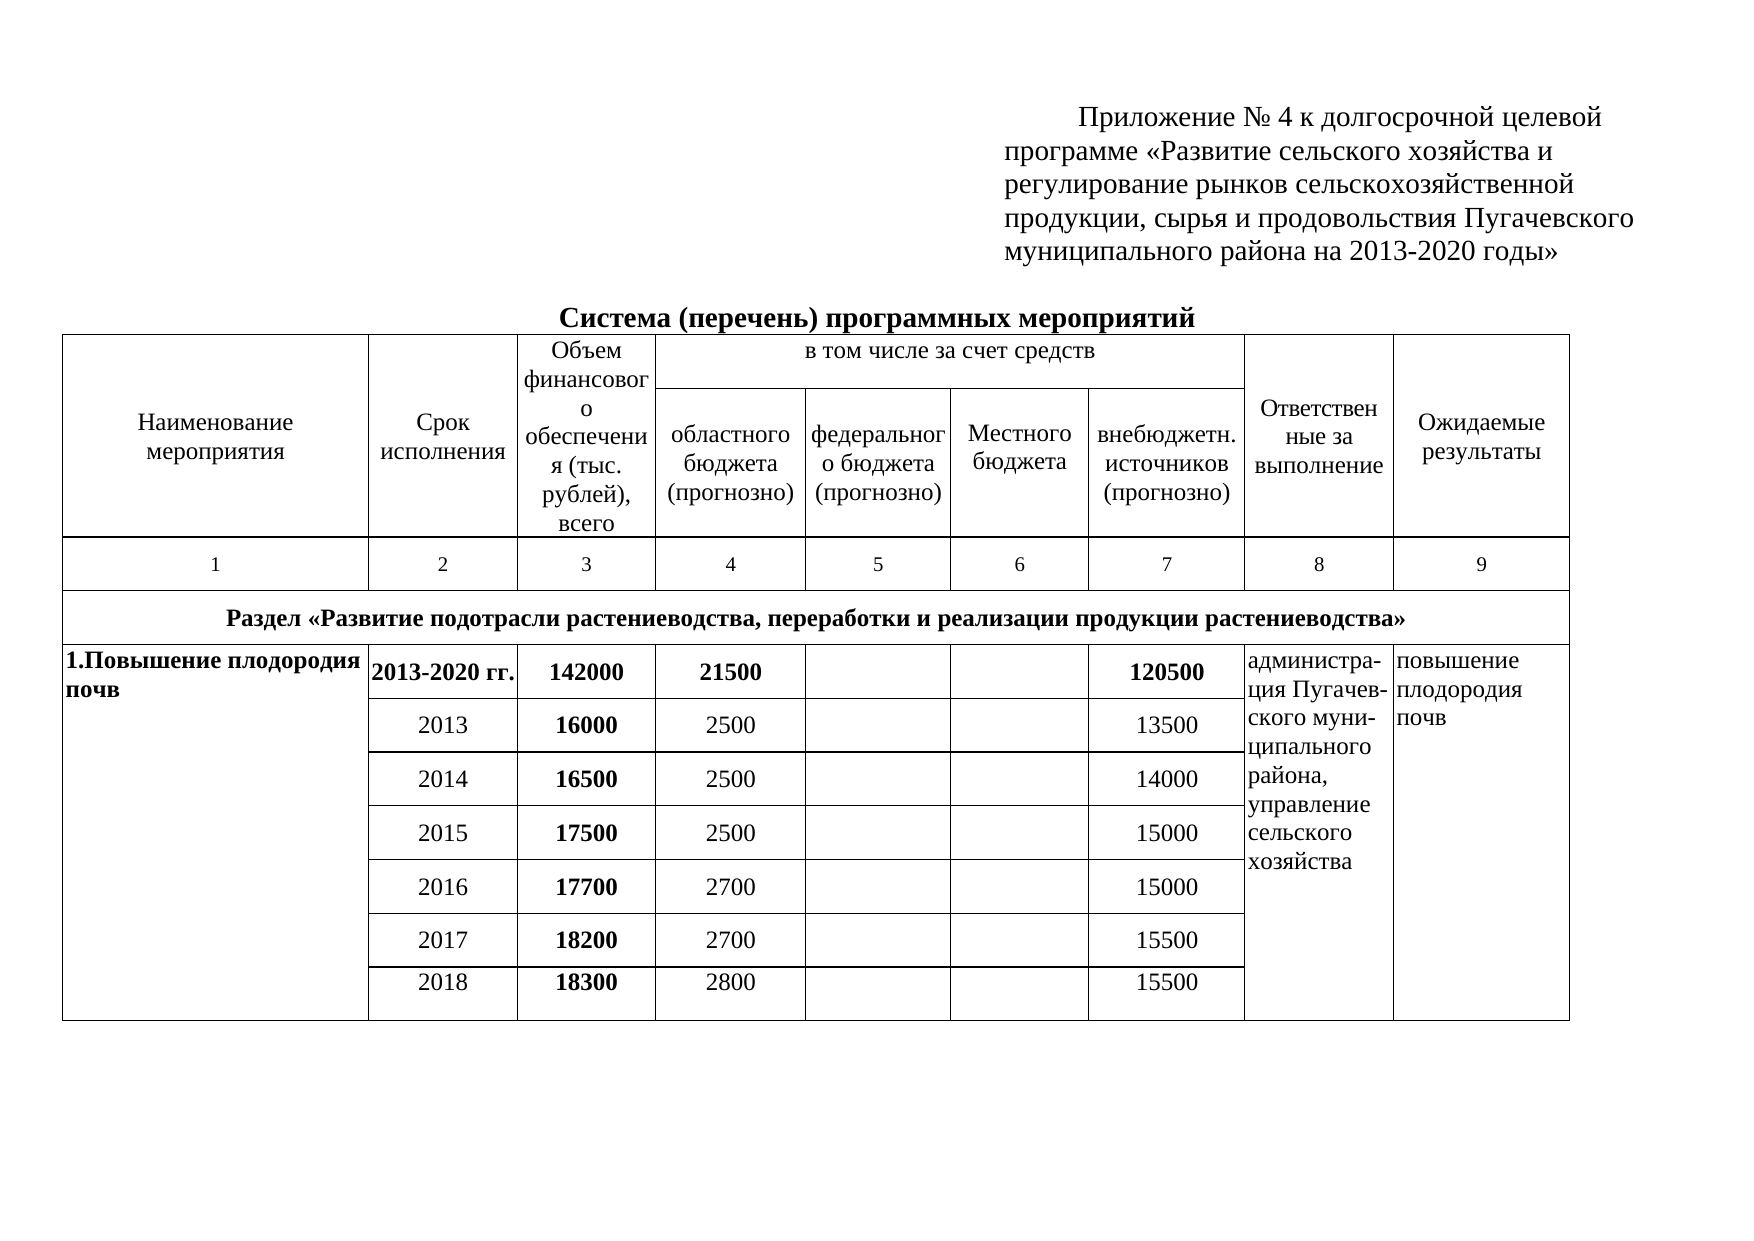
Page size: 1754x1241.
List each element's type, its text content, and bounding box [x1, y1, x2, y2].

table_cell 2017 [369, 914, 517, 966]
table_cell Местного бюджета [951, 389, 1088, 536]
table_cell Раздел «Развитие подотрасли растениеводства, переработки и реализации продукции растениеводства» [63, 591, 1569, 644]
table_cell 14000 [1089, 753, 1244, 805]
table_cell 18300 [518, 968, 655, 1020]
table_cell 120500 [1089, 645, 1244, 698]
table_cell 142000 [518, 645, 655, 698]
table_header Ожидаемые результаты [1394, 335, 1569, 536]
table_cell [951, 753, 1088, 805]
table_cell 2700 [656, 860, 805, 913]
table_header Наименование мероприятия [63, 335, 368, 536]
table_cell 2014 [369, 753, 517, 805]
table_cell 2500 [656, 699, 805, 751]
table_cell [951, 645, 1088, 698]
table_cell 2013 [369, 699, 517, 751]
table_cell 16000 [518, 699, 655, 751]
table_cell 6 [951, 538, 1088, 590]
table_cell 5 [806, 538, 950, 590]
table_cell областного бюджета (прогнозно) [656, 389, 805, 536]
table_cell 7 [1089, 538, 1244, 590]
table_cell 18200 [518, 914, 655, 966]
table_cell 15500 [1089, 914, 1244, 966]
table_cell 16500 [518, 753, 655, 805]
table_cell 3 [518, 538, 655, 590]
table_cell 2 [369, 538, 517, 590]
table_cell 17700 [518, 860, 655, 913]
table_cell [806, 968, 950, 1020]
table_cell 2013-2020 гг. [369, 645, 517, 698]
table_cell 21500 [656, 645, 805, 698]
table_cell 2015 [369, 806, 517, 859]
table_cell 8 [1245, 538, 1393, 590]
table_cell [806, 860, 950, 913]
table_cell 1 [63, 538, 368, 590]
text Приложение № 4 к долгосрочной целевой программе «Развитие сельского хозяйства и регулирование рынков сельскохозяйственной продукции, сырья и продовольствия Пугачевского муниципального района на 2013-2020 годы» [1004, 99, 1636, 267]
table_cell [806, 645, 950, 698]
text Система (перечень) программных мероприятий [118, 301, 1636, 334]
table_cell 2700 [656, 914, 805, 966]
table_cell 2500 [656, 753, 805, 805]
table_cell 9 [1394, 538, 1569, 590]
table_cell 13500 [1089, 699, 1244, 751]
table_cell [806, 914, 950, 966]
table_cell [806, 699, 950, 751]
table_cell федерального бюджета (прогнозно) [806, 389, 950, 536]
table_header Срок исполнения [369, 335, 517, 536]
table_cell [951, 806, 1088, 859]
table_header в том числе за счет средств [656, 335, 1244, 388]
table_cell 2500 [656, 806, 805, 859]
table_cell [951, 914, 1088, 966]
table_cell [951, 860, 1088, 913]
table_cell повышение плодородия почв [1394, 645, 1569, 1020]
table_cell 15000 [1089, 860, 1244, 913]
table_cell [1245, 645, 1393, 1020]
table_cell 15500 [1089, 968, 1244, 1020]
table_cell 17500 [518, 806, 655, 859]
table_cell 15000 [1089, 806, 1244, 859]
table_header Ответствен ные за выполнение [1245, 335, 1393, 536]
table_header Объем финансового обеспечения (тыс. рублей), всего [518, 335, 655, 536]
table_cell [951, 699, 1088, 751]
table_cell внебюджетн. источников (прогнозно) [1089, 389, 1244, 536]
table_cell 4 [656, 538, 805, 590]
table_cell 1.Повышение плодородия почв [63, 645, 368, 1020]
table_cell 2800 [656, 968, 805, 1020]
table_cell [951, 968, 1088, 1020]
table_cell 2018 [369, 968, 517, 1020]
table_cell [806, 753, 950, 805]
table_cell 2016 [369, 860, 517, 913]
table_cell [806, 806, 950, 859]
